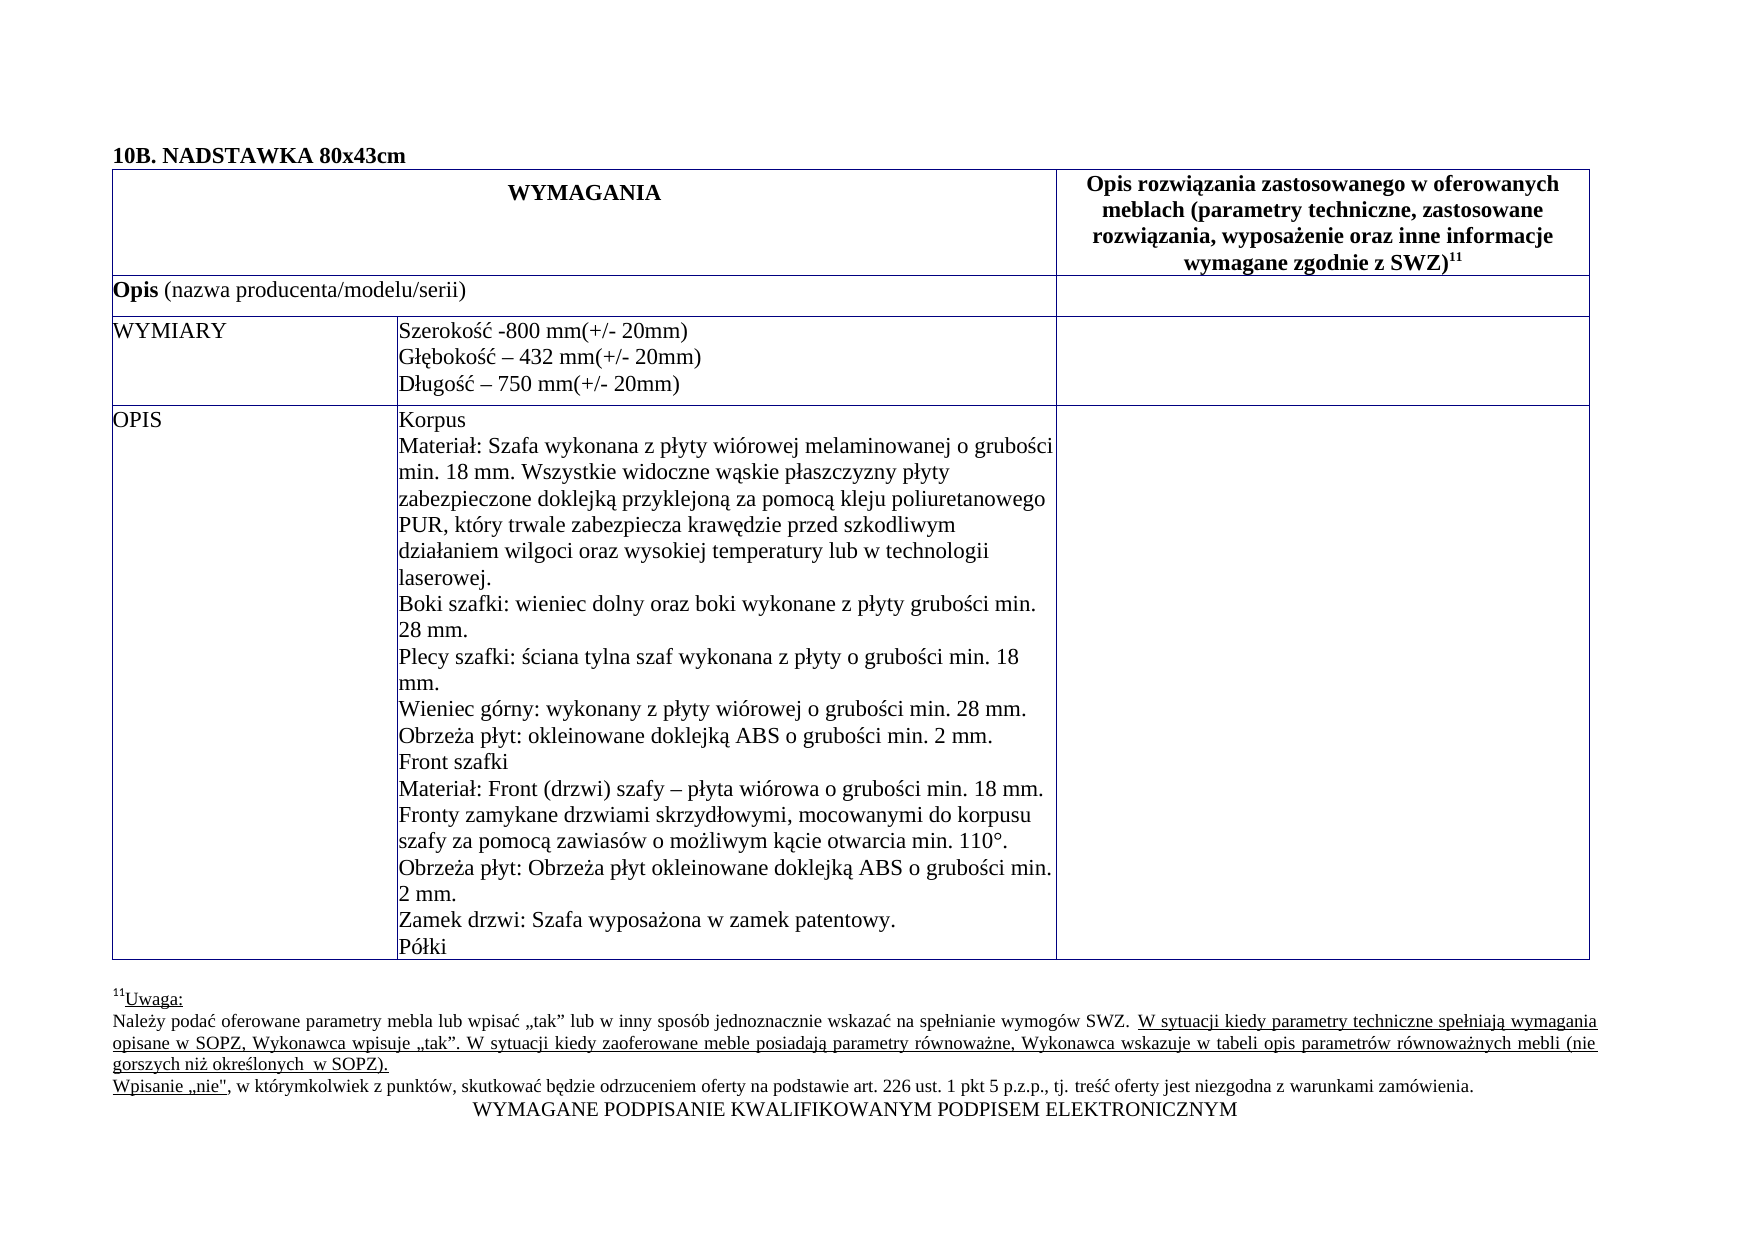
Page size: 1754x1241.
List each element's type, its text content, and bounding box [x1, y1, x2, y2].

text 10B. NADSTAWKA 80x43cm [112, 142, 1598, 169]
table_cell OPIS [113, 406, 397, 959]
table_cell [398, 406, 1056, 959]
table_cell Opis (nazwa producenta/modelu/serii) [113, 276, 1056, 316]
table_header Opis rozwiązania zastosowanego w oferowanych meblach (parametry techniczne, zastosowane rozwiązania, wyposażenie oraz inne informacje wymagane zgodnie z SWZ) [1057, 170, 1589, 275]
table_header WYMAGANIA [113, 170, 1056, 275]
table_cell [1057, 276, 1589, 316]
table_cell [1057, 406, 1589, 959]
table_cell WYMIARY [113, 317, 397, 404]
table_cell [1057, 317, 1589, 404]
table_cell Szerokość -800 mm(+/- 20mm) Głębokość – 432 mm(+/- 20mm) Długość – 750 mm(+/- 20mm) [398, 317, 1056, 404]
